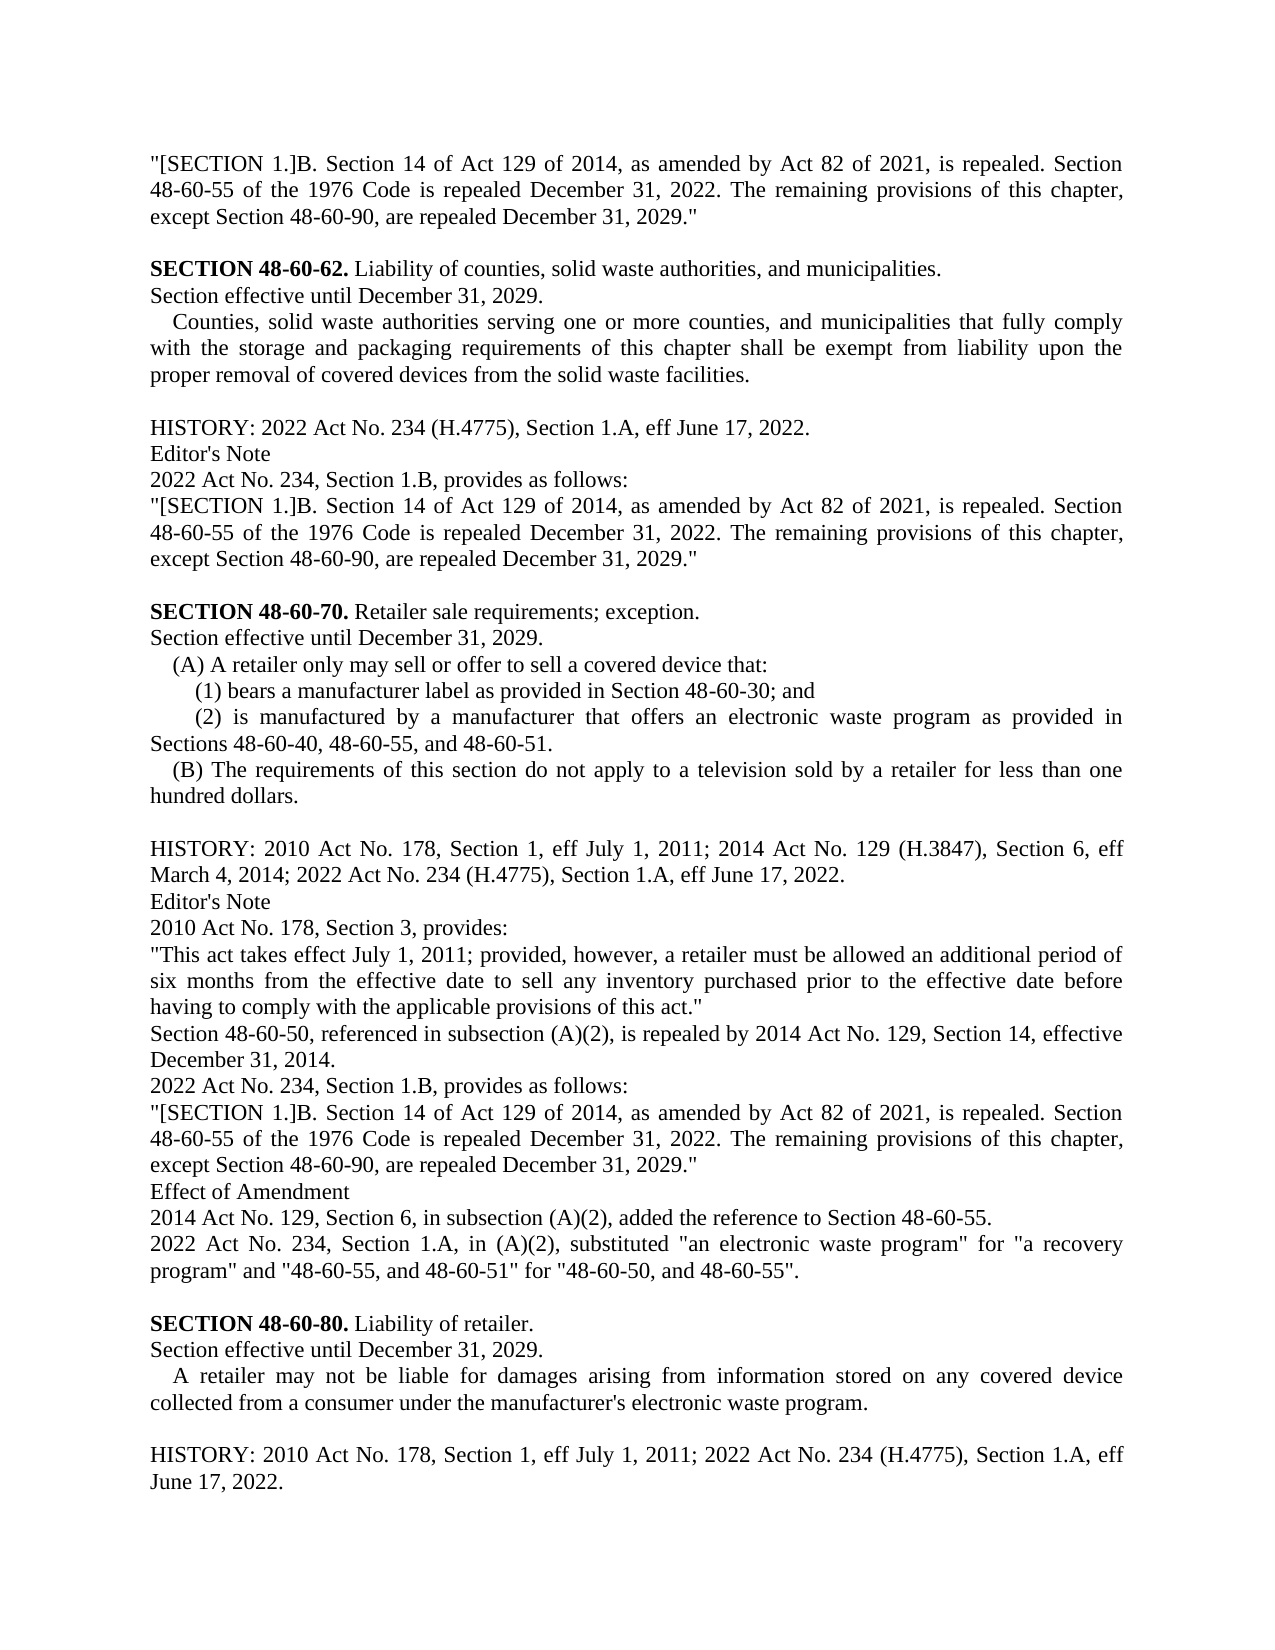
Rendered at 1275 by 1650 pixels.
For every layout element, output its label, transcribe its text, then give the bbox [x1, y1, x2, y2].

text 2022 Act No. 234, Section 1.A, in (A)(2), substituted "an electronic waste program" for "a recovery program" and "48-60-55, and 48-60-51" for "48-60-50, and 48-60-55". [150, 1231, 1125, 1283]
text 2022 Act No. 234, Section 1.B, provides as follows: [150, 1072, 1125, 1099]
text Editor's Note [150, 888, 1125, 914]
text Section 48-60-50, referenced in subsection (A)(2), is repealed by 2014 Act No. 129, Section 14, effective December 31, 2014. [150, 1020, 1125, 1072]
text A retailer may not be liable for damages arising from information stored on any covered device collected from a consumer under the manufacturer's electronic waste program. [150, 1362, 1125, 1415]
text 2010 Act No. 178, Section 3, provides: [150, 914, 1125, 941]
text (1) bears a manufacturer label as provided in Section 48-60-30; and [150, 677, 1125, 703]
text Editor's Note [150, 440, 1125, 466]
text (B) The requirements of this section do not apply to a television sold by a retailer for less than one hundred dollars. [150, 756, 1125, 809]
text Section effective until December 31, 2029. [150, 624, 1125, 651]
text 2022 Act No. 234, Section 1.B, provides as follows: [150, 466, 1125, 493]
text "This act takes effect July 1, 2011; provided, however, a retailer must be allowed an additional period of six months from the effective date to sell any inventory purchased prior to the effective date before having to comply with the applicable provisions of this act." [150, 941, 1125, 1020]
text Effect of Amendment [150, 1178, 1125, 1204]
text Section effective until December 31, 2029. [150, 1336, 1125, 1362]
text Section effective until December 31, 2029. [150, 282, 1125, 308]
text (2) is manufactured by a manufacturer that offers an electronic waste program as provided in Sections 48-60-40, 48-60-55, and 48-60-51. [150, 703, 1125, 756]
text SECTION 48-60-80. Liability of retailer. [150, 1309, 1125, 1336]
text 2014 Act No. 129, Section 6, in subsection (A)(2), added the reference to Section 48-60-55. [150, 1204, 1125, 1231]
text Counties, solid waste authorities serving one or more counties, and municipalities that fully comply with the storage and packaging requirements of this chapter shall be exempt from liability upon the proper removal of covered devices from the solid waste facilities. [150, 308, 1125, 387]
text HISTORY: 2010 Act No. 178, Section 1, eff July 1, 2011; 2022 Act No. 234 (H.4775), Section 1.A, eff June 17, 2022. [150, 1441, 1125, 1494]
text HISTORY: 2010 Act No. 178, Section 1, eff July 1, 2011; 2014 Act No. 129 (H.3847), Section 6, eff March 4, 2014; 2022 Act No. 234 (H.4775), Section 1.A, eff June 17, 2022. [150, 835, 1125, 888]
text HISTORY: 2022 Act No. 234 (H.4775), Section 1.A, eff June 17, 2022. [150, 413, 1125, 440]
text SECTION 48-60-70. Retailer sale requirements; exception. [150, 598, 1125, 624]
text (A) A retailer only may sell or offer to sell a covered device that: [150, 651, 1125, 677]
text SECTION 48-60-62. Liability of counties, solid waste authorities, and municipalities. [150, 255, 1125, 282]
